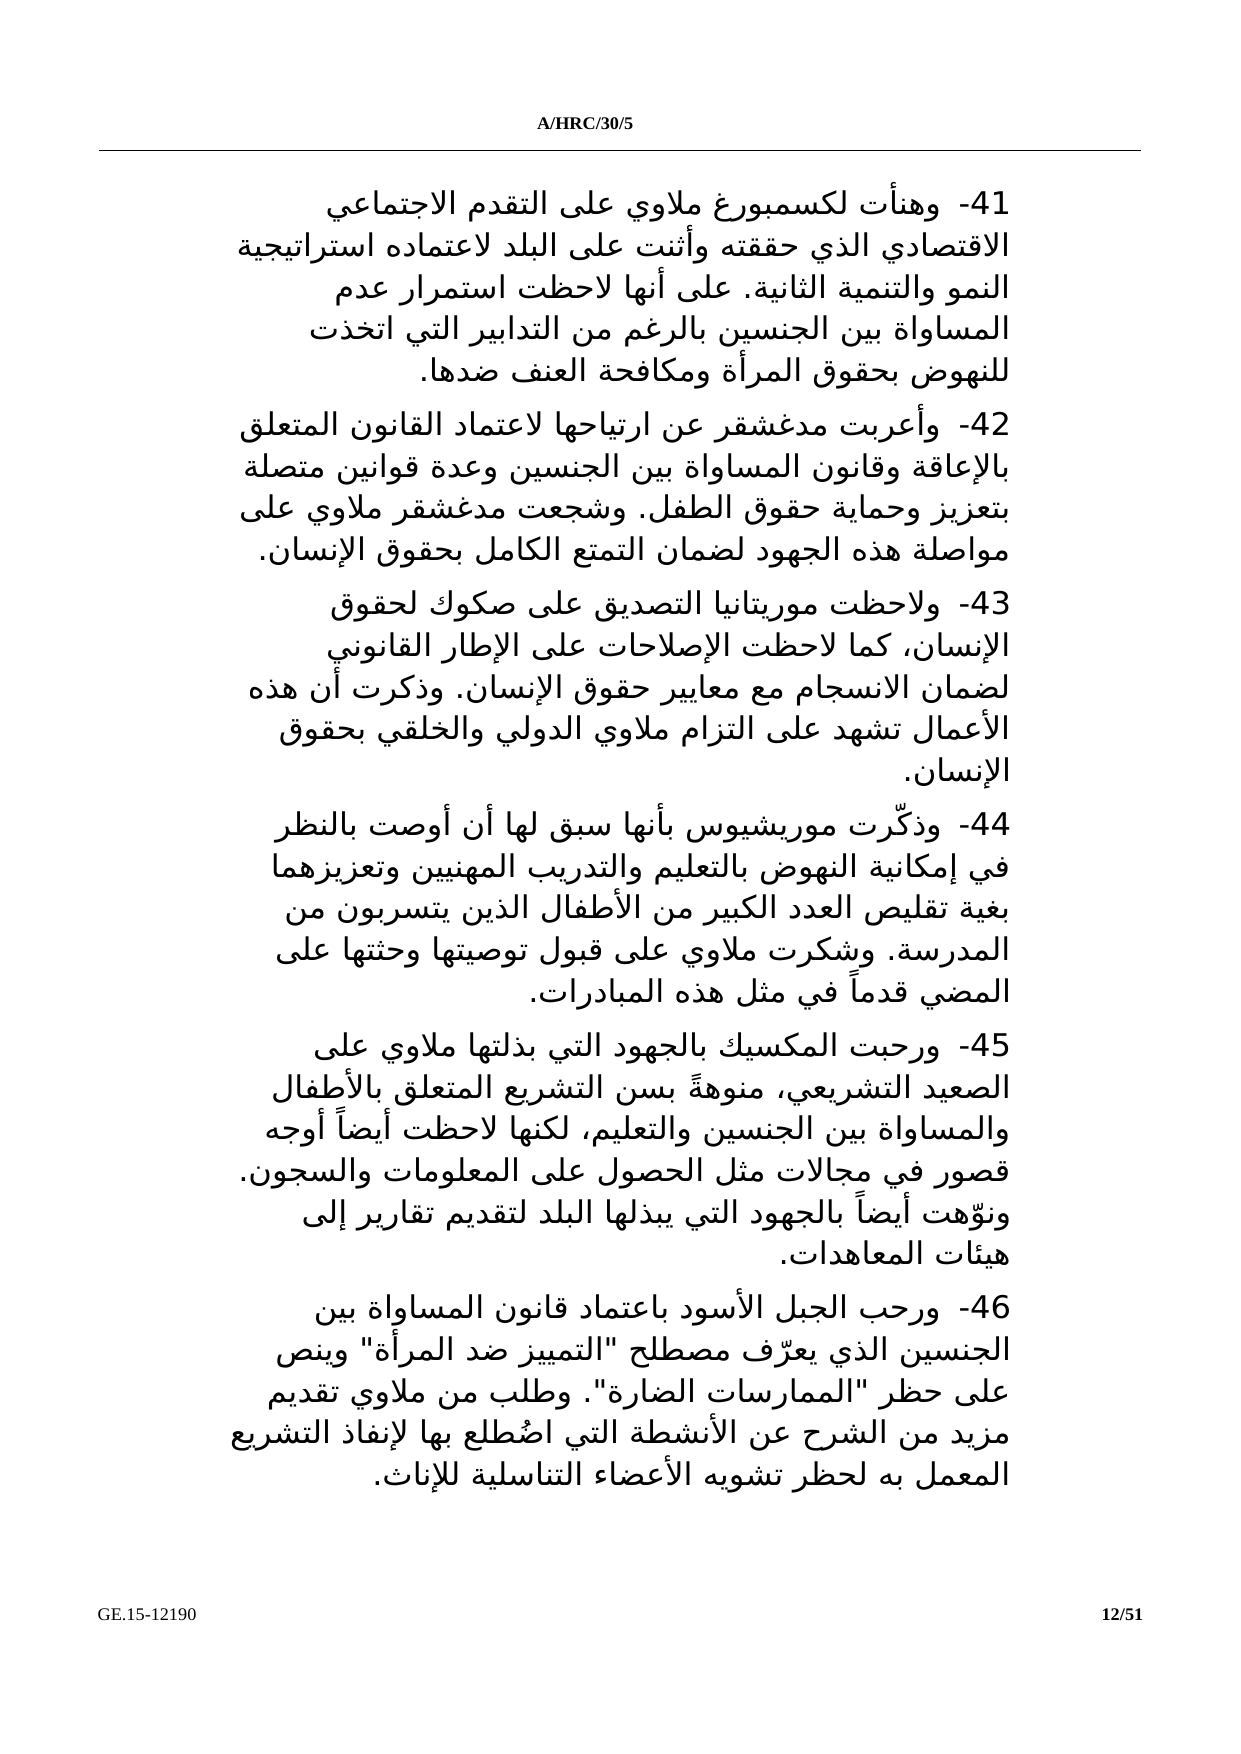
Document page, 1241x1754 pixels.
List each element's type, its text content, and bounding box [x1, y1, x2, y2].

text 41- وهنأت لكسمبورغ ملاوي على التقدم الاجتماعي الاقتصادي الذي حققته وأثنت على البلد لاعتماده استراتيجية النمو والتنمية الثانية. على أنها لاحظت استمرار عدم المساواة بين الجنسين بالرغم من التدابير التي اتخذت للنهوض بحقوق المرأة ومكافحة العنف ضدها. [229, 181, 1011, 390]
text 46- ورحب الجبل الأسود باعتماد قانون المساواة بين الجنسين الذي يعرّف مصطلح "التمييز ضد المرأة" وينص على حظر "الممارسات الضارة". وطلب من ملاوي تقديم مزيد من الشرح عن الأنشطة التي اضُطلع بها لإنفاذ التشريع المعمل به لحظر تشويه الأعضاء التناسلية للإناث. [229, 1286, 1011, 1494]
text 43- ولاحظت موريتانيا التصديق على صكوك لحقوق الإنسان، كما لاحظت الإصلاحات على الإطار القانوني لضمان الانسجام مع معايير حقوق الإنسان. وذكرت أن هذه الأعمال تشهد على التزام ملاوي الدولي والخلقي بحقوق الإنسان. [229, 581, 1011, 790]
text 42- وأعربت مدغشقر عن ارتياحها لاعتماد القانون المتعلق بالإعاقة وقانون المساواة بين الجنسين وعدة قوانين متصلة بتعزيز وحماية حقوق الطفل. وشجعت مدغشقر ملاوي على مواصلة هذه الجهود لضمان التمتع الكامل بحقوق الإنسان. [229, 402, 1011, 569]
text 44- وذكّرت موريشيوس بأنها سبق لها أن أوصت بالنظر في إمكانية النهوض بالتعليم والتدريب المهنيين وتعزيزهما بغية تقليص العدد الكبير من الأطفال الذين يتسربون من المدرسة. وشكرت ملاوي على قبول توصيتها وحثتها على المضي قدماً في مثل هذه المبادرات. [229, 802, 1011, 1011]
text 45- ورحبت المكسيك بالجهود التي بذلتها ملاوي على الصعيد التشريعي، منوهةً بسن التشريع المتعلق بالأطفال والمساواة بين الجنسين والتعليم، لكنها لاحظت أيضاً أوجه قصور في مجالات مثل الحصول على المعلومات والسجون. ونوّهت أيضاً بالجهود التي يبذلها البلد لتقديم تقارير إلى هيئات المعاهدات. [229, 1023, 1011, 1273]
